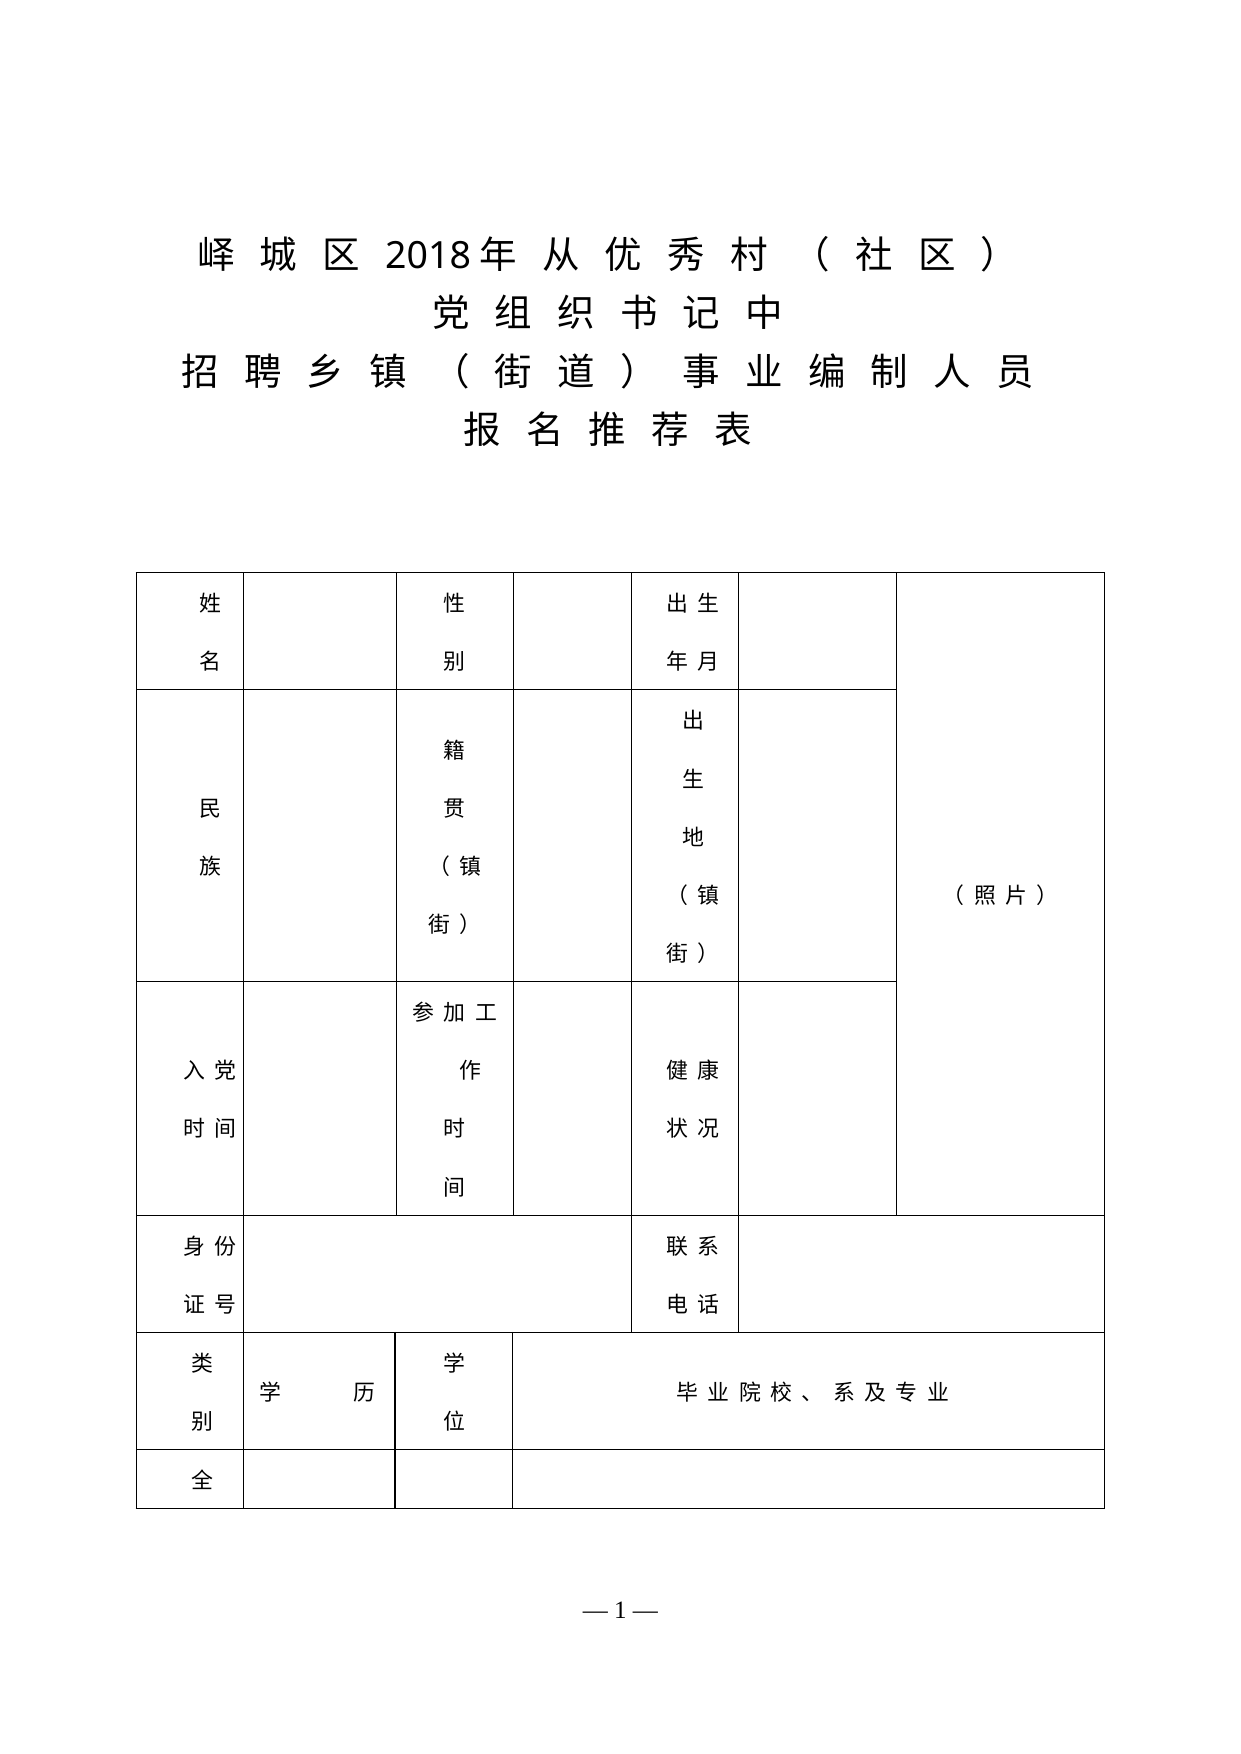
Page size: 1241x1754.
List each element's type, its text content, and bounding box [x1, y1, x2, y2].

table_cell 出 生 地 （镇 街） [632, 690, 738, 981]
table_cell 全日制 教 育 [137, 1450, 243, 1508]
table_cell [514, 690, 631, 981]
table_cell 民 族 [137, 690, 243, 981]
table_header [514, 573, 631, 689]
table_cell 健康状况 [632, 982, 738, 1214]
table_cell [514, 982, 631, 1214]
table_cell [244, 1450, 394, 1508]
table_cell [513, 1450, 1104, 1508]
table_header 性 别 [397, 573, 513, 689]
table_cell 身份证号 [137, 1216, 243, 1332]
table_header 出生年月 [632, 573, 738, 689]
table_header [244, 573, 396, 689]
table_cell [739, 982, 896, 1214]
table_header （照片） [897, 573, 1104, 1214]
table_cell 学 位 [396, 1333, 512, 1449]
table_header [739, 573, 896, 689]
table_cell 籍 贯 （镇 街） [397, 690, 513, 981]
table_header 姓 名 [137, 573, 243, 689]
table_cell 毕业院校、系及专业 [513, 1333, 1104, 1449]
table_cell [244, 1216, 631, 1332]
table_cell [244, 982, 396, 1214]
table_cell 联系电话 [632, 1216, 738, 1332]
text 峄城区2018年从优秀村（社区）党组织书记中 [181, 223, 1059, 339]
text 招聘乡镇（街道）事业编制人员报名推荐表 [181, 339, 1059, 456]
table_cell [244, 690, 396, 981]
table_cell [396, 1450, 512, 1508]
table_cell 参加工作 时 间 [397, 982, 513, 1214]
table_cell [739, 1216, 1104, 1332]
table_cell [739, 690, 896, 981]
table_cell 类 别 [137, 1333, 243, 1449]
table_cell 学 历 [244, 1333, 394, 1449]
table_cell 入党时间 [137, 982, 243, 1214]
